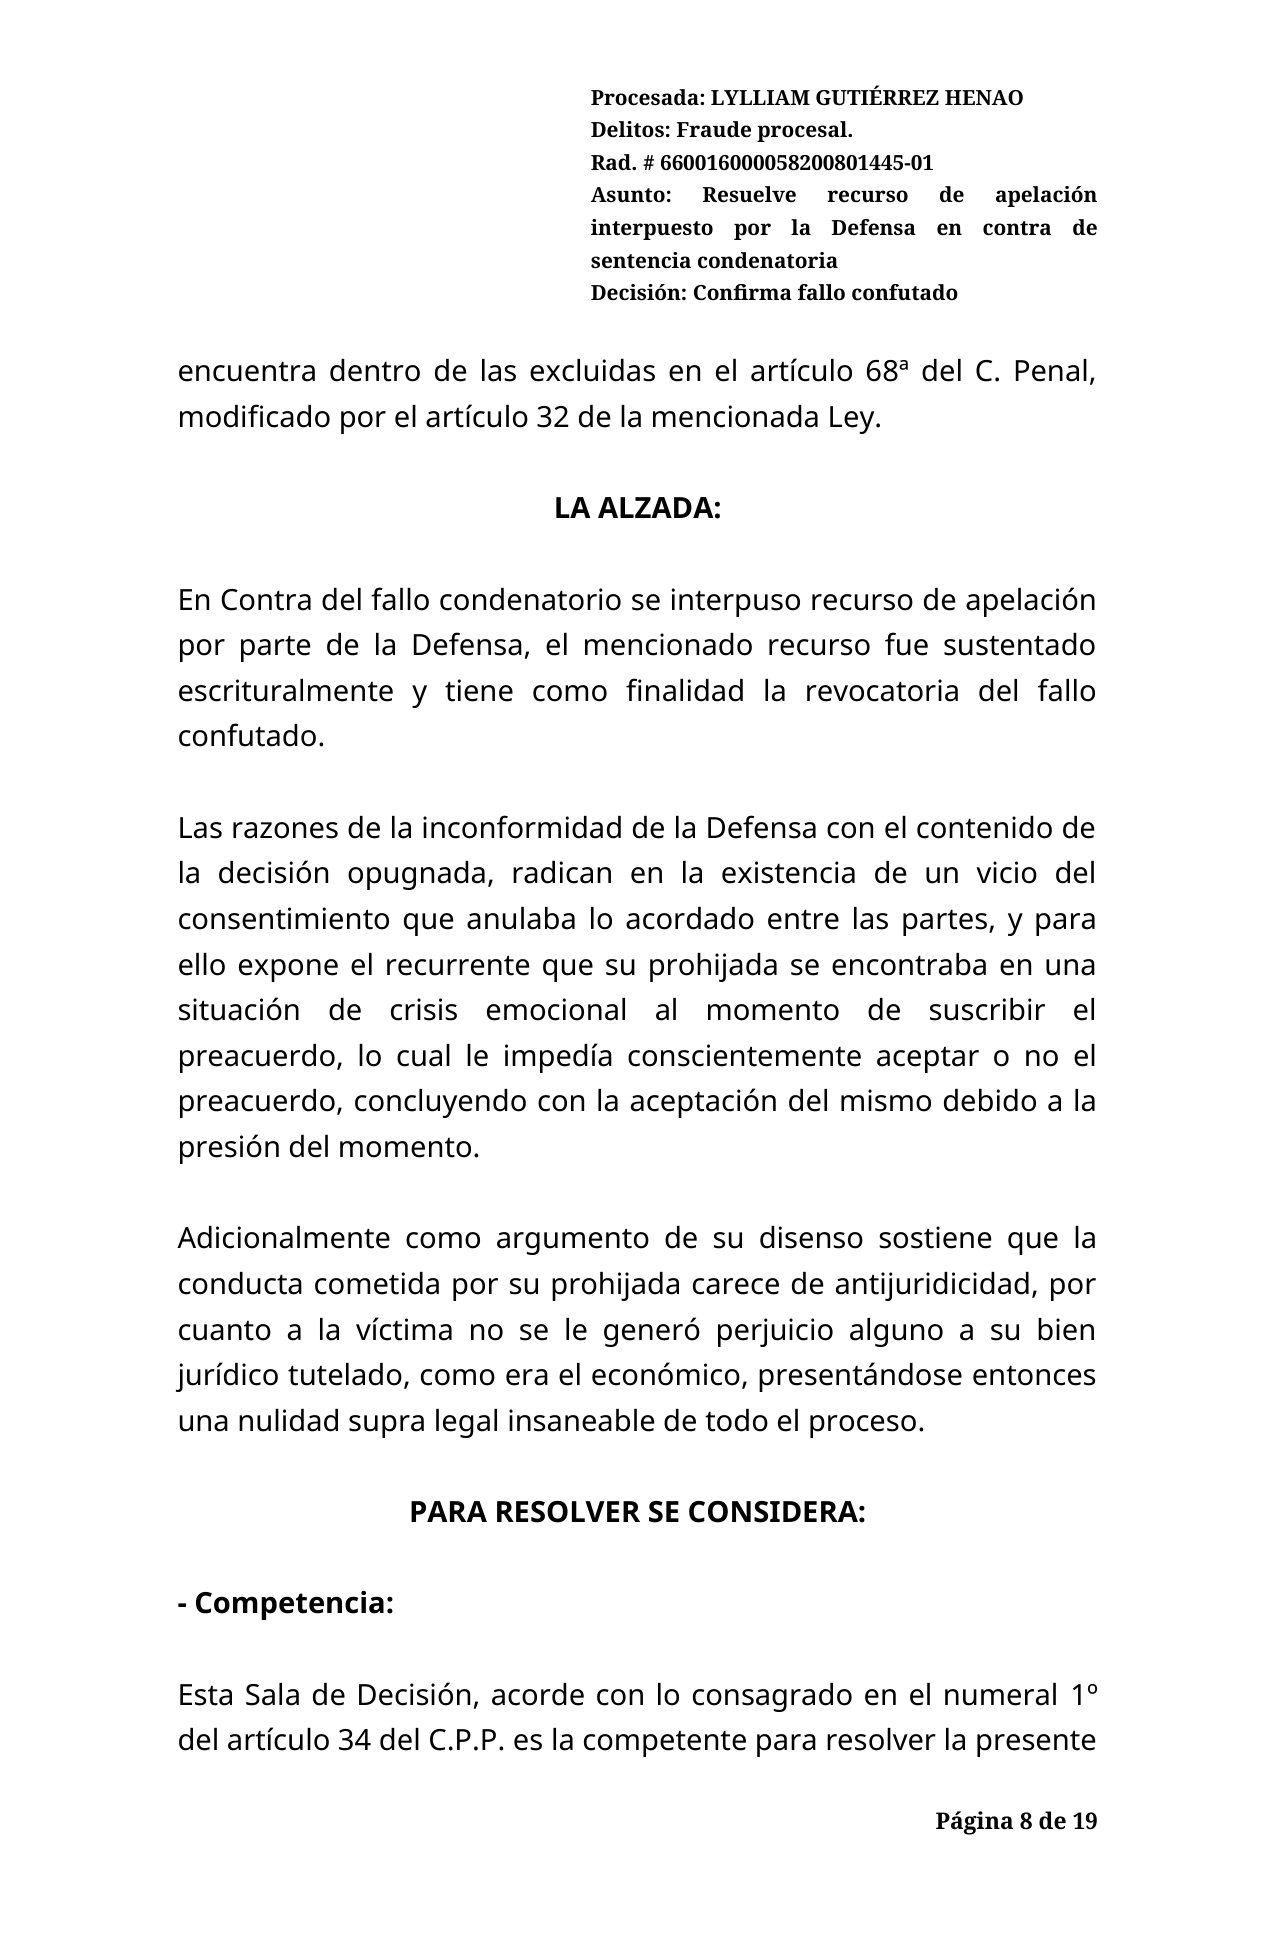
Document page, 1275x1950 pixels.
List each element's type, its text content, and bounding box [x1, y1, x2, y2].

text LA ALZADA: [177, 487, 1098, 527]
text Las razones de la inconformidad de la Defensa con el contenido de la decisión opugnada, radican en la existencia de un vicio del consentimiento que anulaba lo acordado entre las partes, y para ello expone el recurrente que su prohijada se encontraba en una situación de crisis emocional al momento de suscribir el preacuerdo, lo cual le impedía conscientemente aceptar o no el preacuerdo, concluyendo con la aceptación del mismo debido a la presión del momento. [177, 807, 1098, 1166]
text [177, 1674, 1098, 1759]
text PARA RESOLVER SE CONSIDERA: [177, 1491, 1098, 1531]
text - Competencia: [177, 1582, 1098, 1622]
text Adicionalmente como argumento de su disenso sostiene que la conducta cometida por su prohijada carece de antijuridicidad, por cuanto a la víctima no se le generó perjuicio alguno a su bien jurídico tutelado, como era el económico, presentándose entonces una nulidad supra legal insaneable de todo el proceso. [177, 1217, 1098, 1440]
text En Contra del fallo condenatorio se interpuso recurso de apelación por parte de la Defensa, el mencionado recurso fue sustentado escrituralmente y tiene como finalidad la revocatoria del fallo confutado. [177, 579, 1098, 755]
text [177, 351, 1098, 436]
